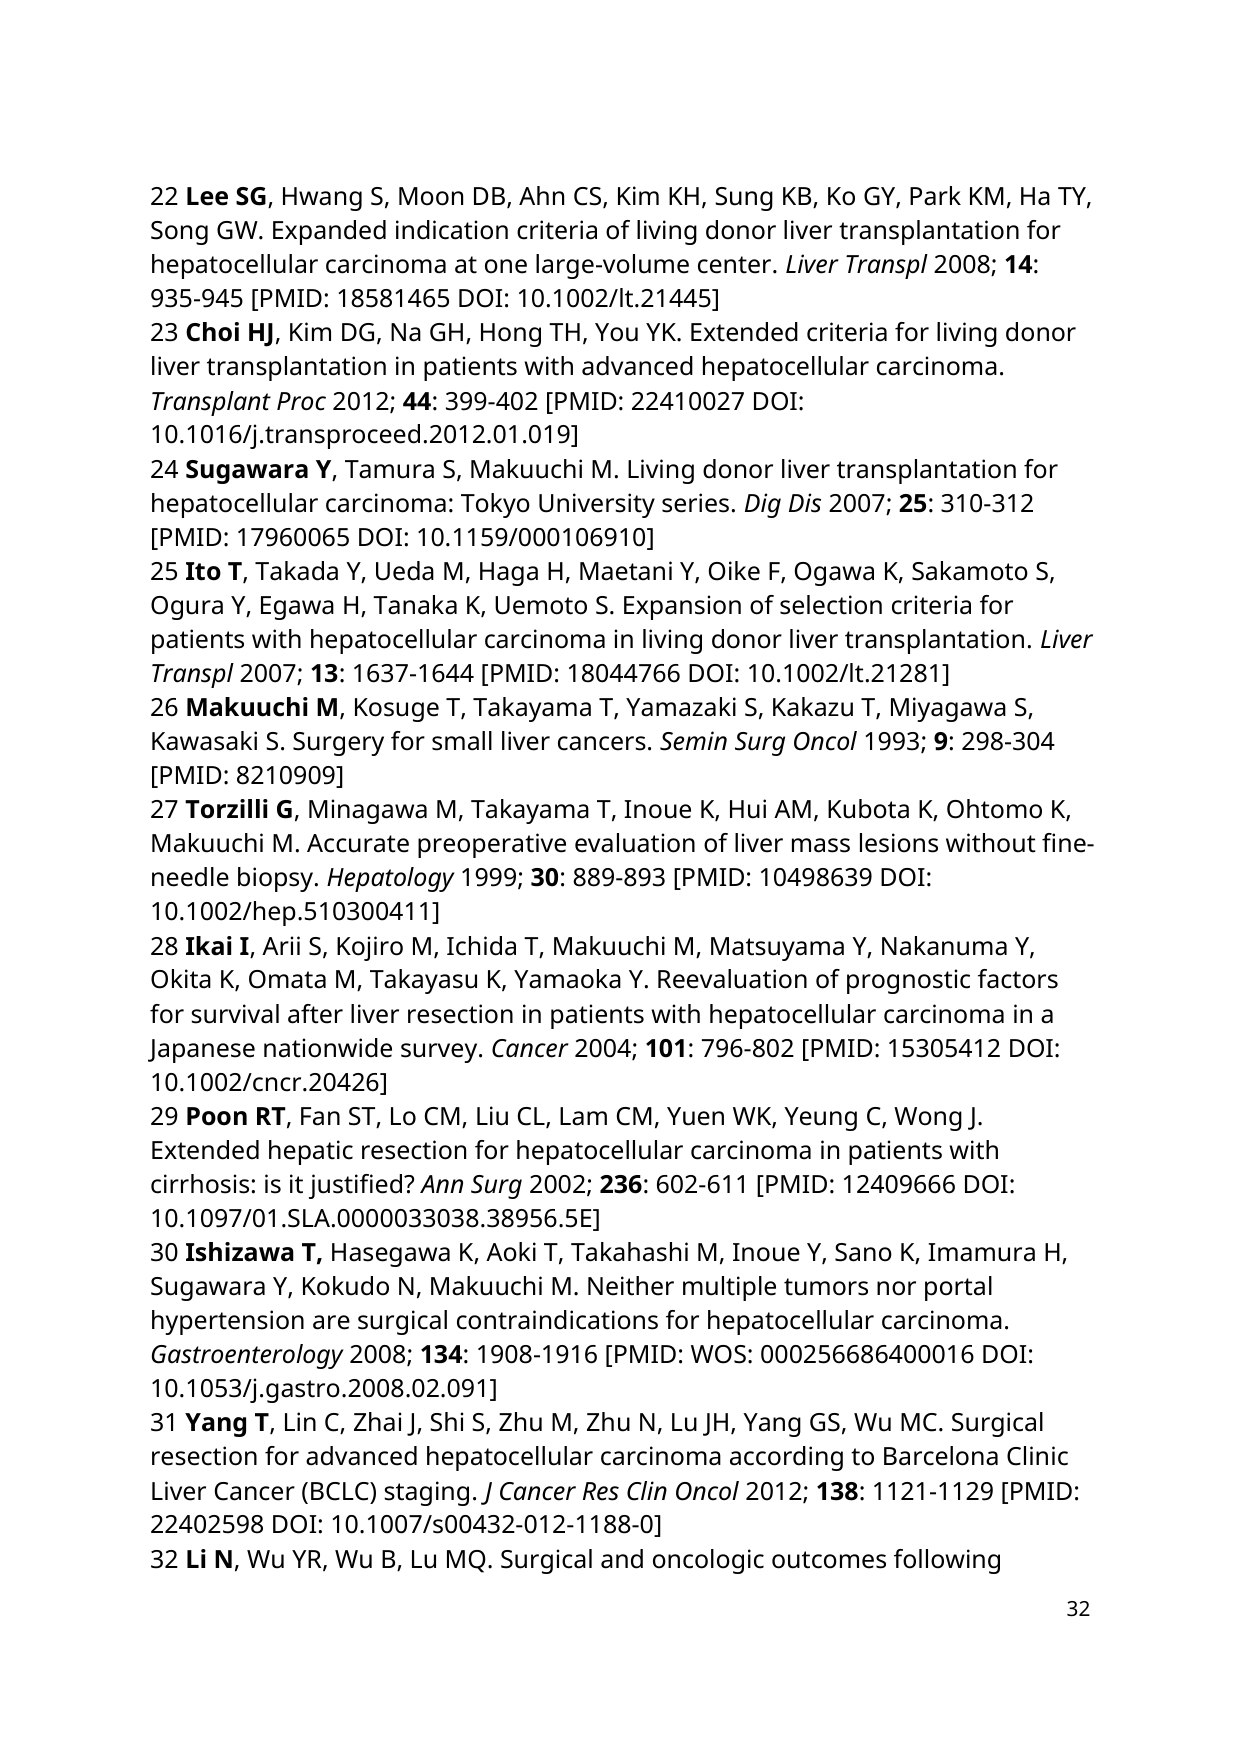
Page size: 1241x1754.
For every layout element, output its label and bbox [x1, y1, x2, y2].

table_header [149, 177, 1098, 1577]
